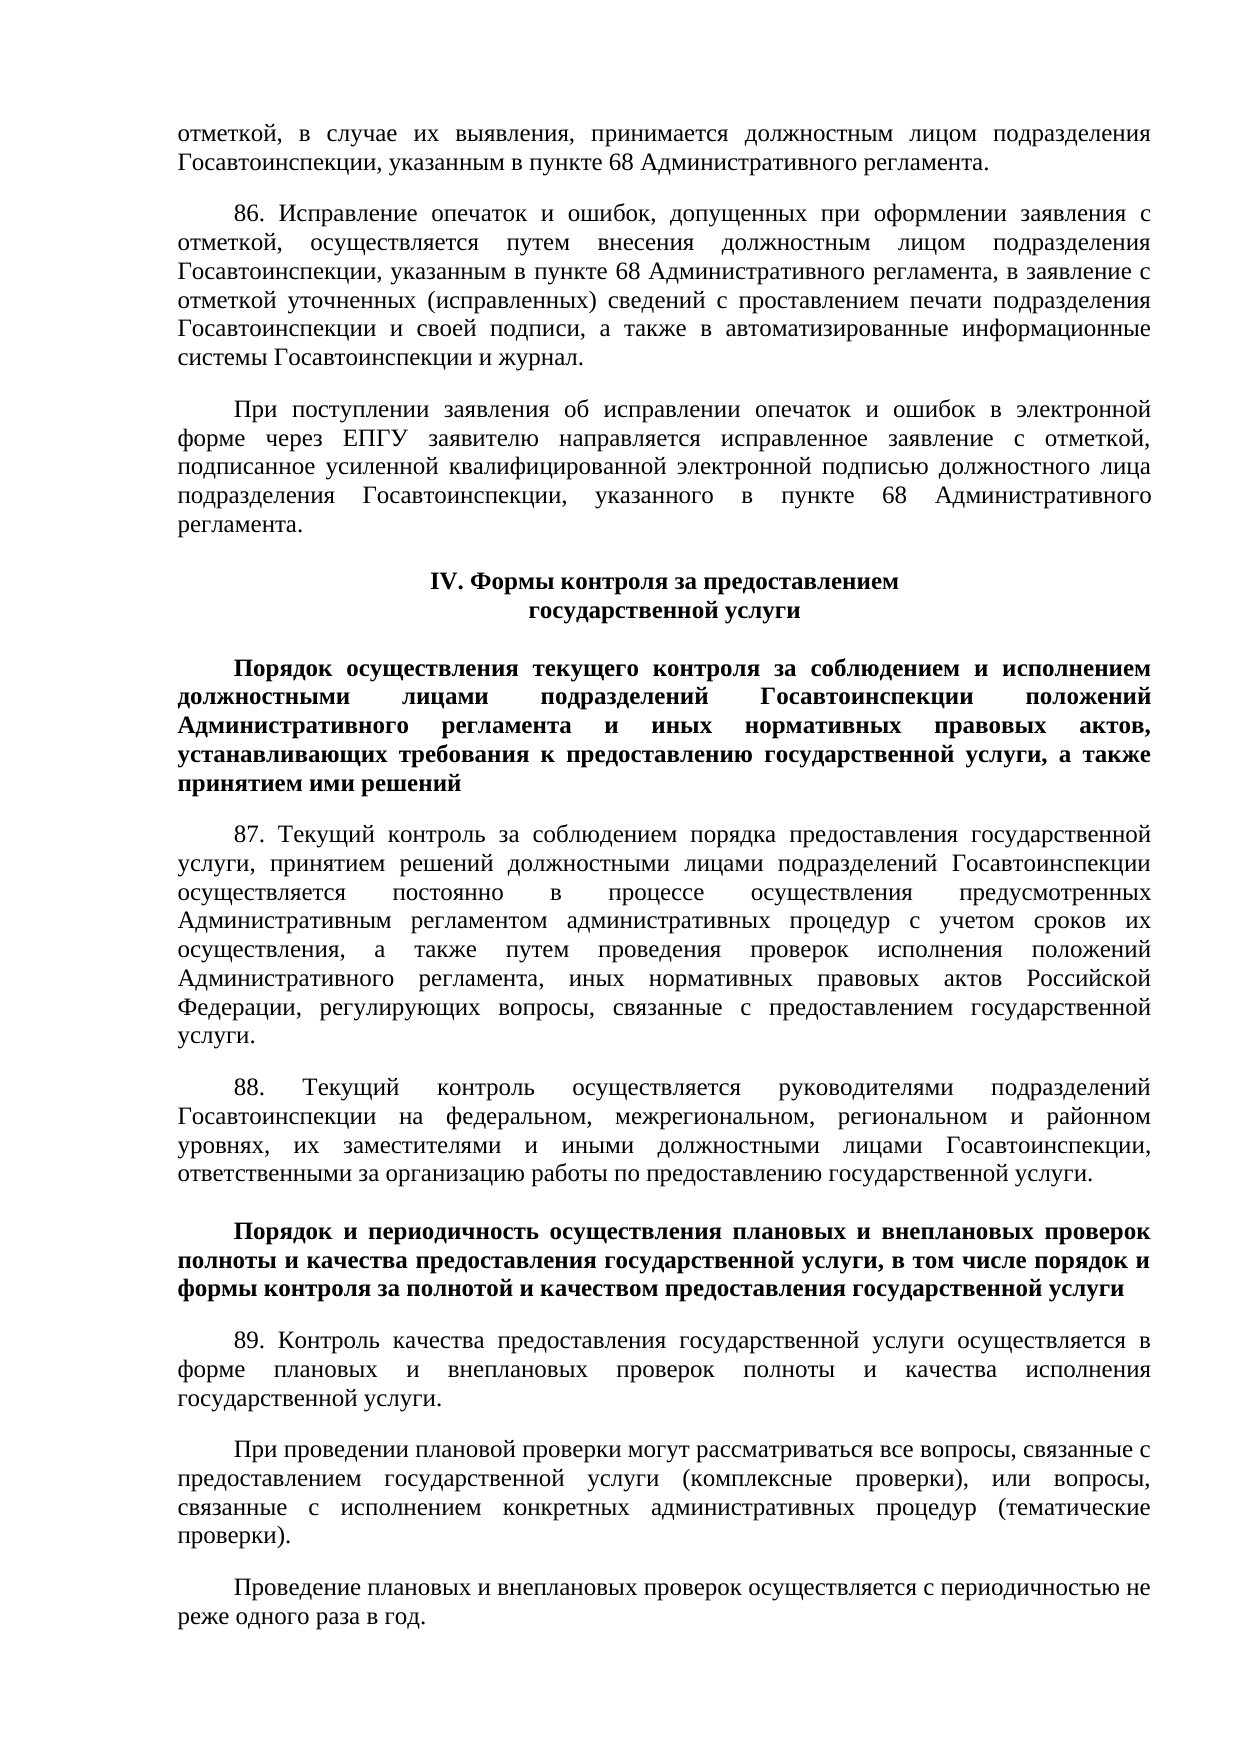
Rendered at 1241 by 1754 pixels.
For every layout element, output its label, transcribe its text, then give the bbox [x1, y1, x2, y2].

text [177, 118, 1152, 176]
title IV. Формы контроля за предоставлением [177, 566, 1152, 595]
text 87. Текущий контроль за соблюдением порядка предоставления государственной услуги, принятием решений должностными лицами подразделений Госавтоинспекции осуществляется постоянно в процессе осуществления предусмотренных Административным регламентом административных процедур с учетом сроков их осуществления, а также путем проведения проверок исполнения положений Административного регламента, иных нормативных правовых актов Российской Федерации, регулирующих вопросы, связанные с предоставлением государственной услуги. [177, 819, 1152, 1049]
text При поступлении заявления об исправлении опечаток и ошибок в электронной форме через ЕПГУ заявителю направляется исправленное заявление с отметкой, подписанное усиленной квалифицированной электронной подписью должностного лица подразделения Госавтоинспекции, указанного в пункте 68 Административного регламента. [177, 394, 1152, 538]
title Порядок осуществления текущего контроля за соблюдением и исполнением должностными лицами подразделений Госавтоинспекции положений Административного регламента и иных нормативных правовых актов, устанавливающих требования к предоставлению государственной услуги, а также принятием ими решений [177, 653, 1152, 796]
text Проведение плановых и внеплановых проверок осуществляется с периодичностью не реже одного раза в год. [177, 1572, 1152, 1630]
title государственной услуги [177, 595, 1152, 624]
text 88. Текущий контроль осуществляется руководителями подразделений Госавтоинспекции на федеральном, межрегиональном, региональном и районном уровнях, их заместителями и иными должностными лицами Госавтоинспекции, ответственными за организацию работы по предоставлению государственной услуги. [177, 1072, 1152, 1187]
text 89. Контроль качества предоставления государственной услуги осуществляется в форме плановых и внеплановых проверок полноты и качества исполнения государственной услуги. [177, 1325, 1152, 1411]
title Порядок и периодичность осуществления плановых и внеплановых проверок полноты и качества предоставления государственной услуги, в том числе порядок и формы контроля за полнотой и качеством предоставления государственной услуги [177, 1216, 1152, 1302]
text При проведении плановой проверки могут рассматриваться все вопросы, связанные с предоставлением государственной услуги (комплексные проверки), или вопросы, связанные с исполнением конкретных административных процедур (тематические проверки). [177, 1434, 1152, 1549]
text 86. Исправление опечаток и ошибок, допущенных при оформлении заявления с отметкой, осуществляется путем внесения должностным лицом подразделения Госавтоинспекции, указанным в пункте 68 Административного регламента, в заявление с отметкой уточненных (исправленных) сведений с проставлением печати подразделения Госавтоинспекции и своей подписи, а также в автоматизированные информационные системы Госавтоинспекции и журнал. [177, 198, 1152, 371]
